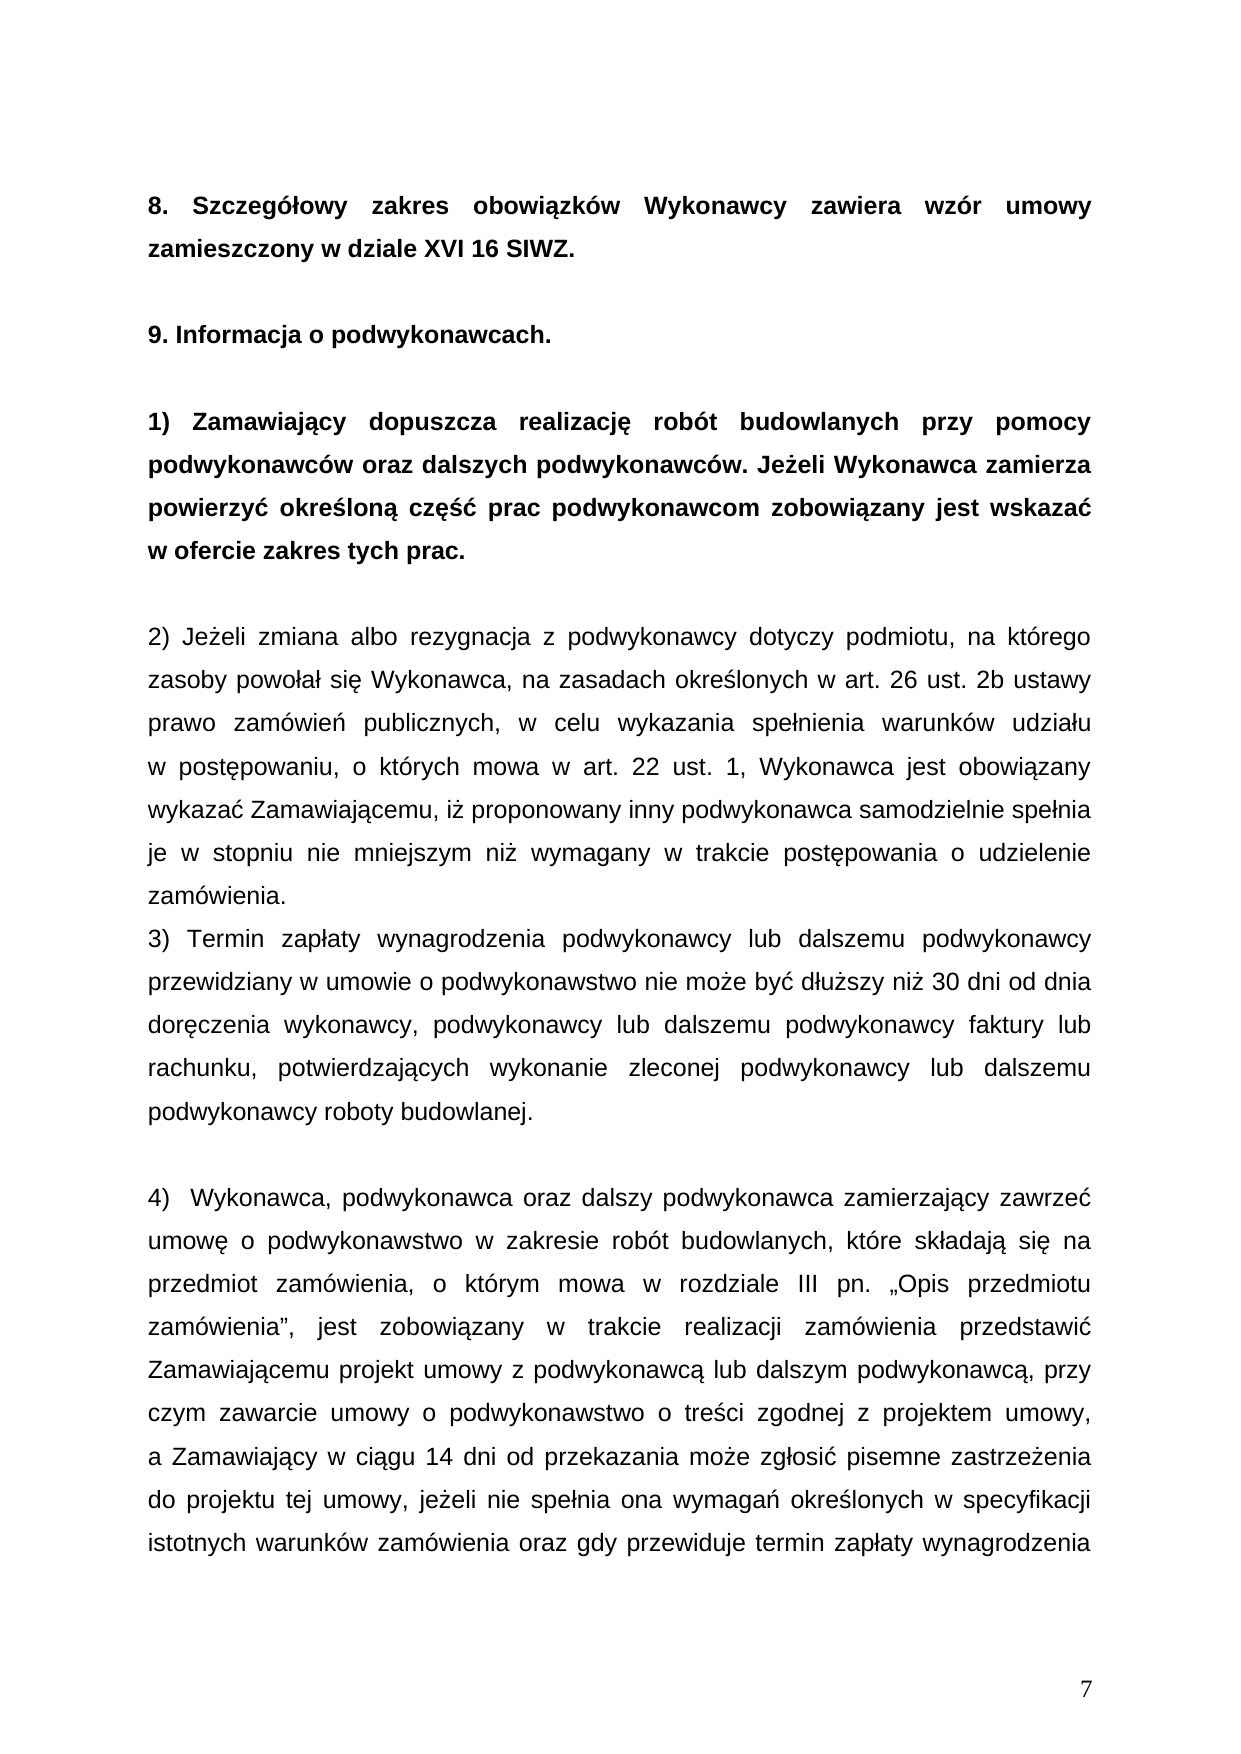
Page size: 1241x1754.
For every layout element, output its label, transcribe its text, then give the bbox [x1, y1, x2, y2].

text 9. Informacja o podwykonawcach. [148, 320, 1092, 349]
text 1) Zamawiający dopuszcza realizację robót budowlanych przy pomocy podwykonawców oraz dalszych podwykonawców. Jeżeli Wykonawca zamierza powierzyć określoną część prac podwykonawcom zobowiązany jest wskazać w ofercie zakres tych prac. [148, 406, 1092, 564]
text 3) Termin zapłaty wynagrodzenia podwykonawcy lub dalszemu podwykonawcy przewidziany w umowie o podwykonawstwo nie może być dłuższy niż 30 dni od dnia doręczenia wykonawcy, podwykonawcy lub dalszemu podwykonawcy faktury lub rachunku, potwierdzających wykonanie zleconej podwykonawcy lub dalszemu podwykonawcy roboty budowlanej. [148, 924, 1092, 1125]
text 2) Jeżeli zmiana albo rezygnacja z podwykonawcy dotyczy podmiotu, na którego zasoby powołał się Wykonawca, na zasadach określonych w art. 26 ust. 2b ustawy prawo zamówień publicznych, w celu wykazania spełnienia warunków udziału w postępowaniu, o których mowa w art. 22 ust. 1, Wykonawca jest obowiązany wykazać Zamawiającemu, iż proponowany inny podwykonawca samodzielnie spełnia je w stopniu nie mniejszym niż wymagany w trakcie postępowania o udzielenie zamówienia. [148, 622, 1092, 909]
text 8. Szczegółowy zakres obowiązków Wykonawcy zawiera wzór umowy zamieszczony w dziale XVI 16 SIWZ. [148, 191, 1092, 263]
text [148, 1183, 1092, 1556]
